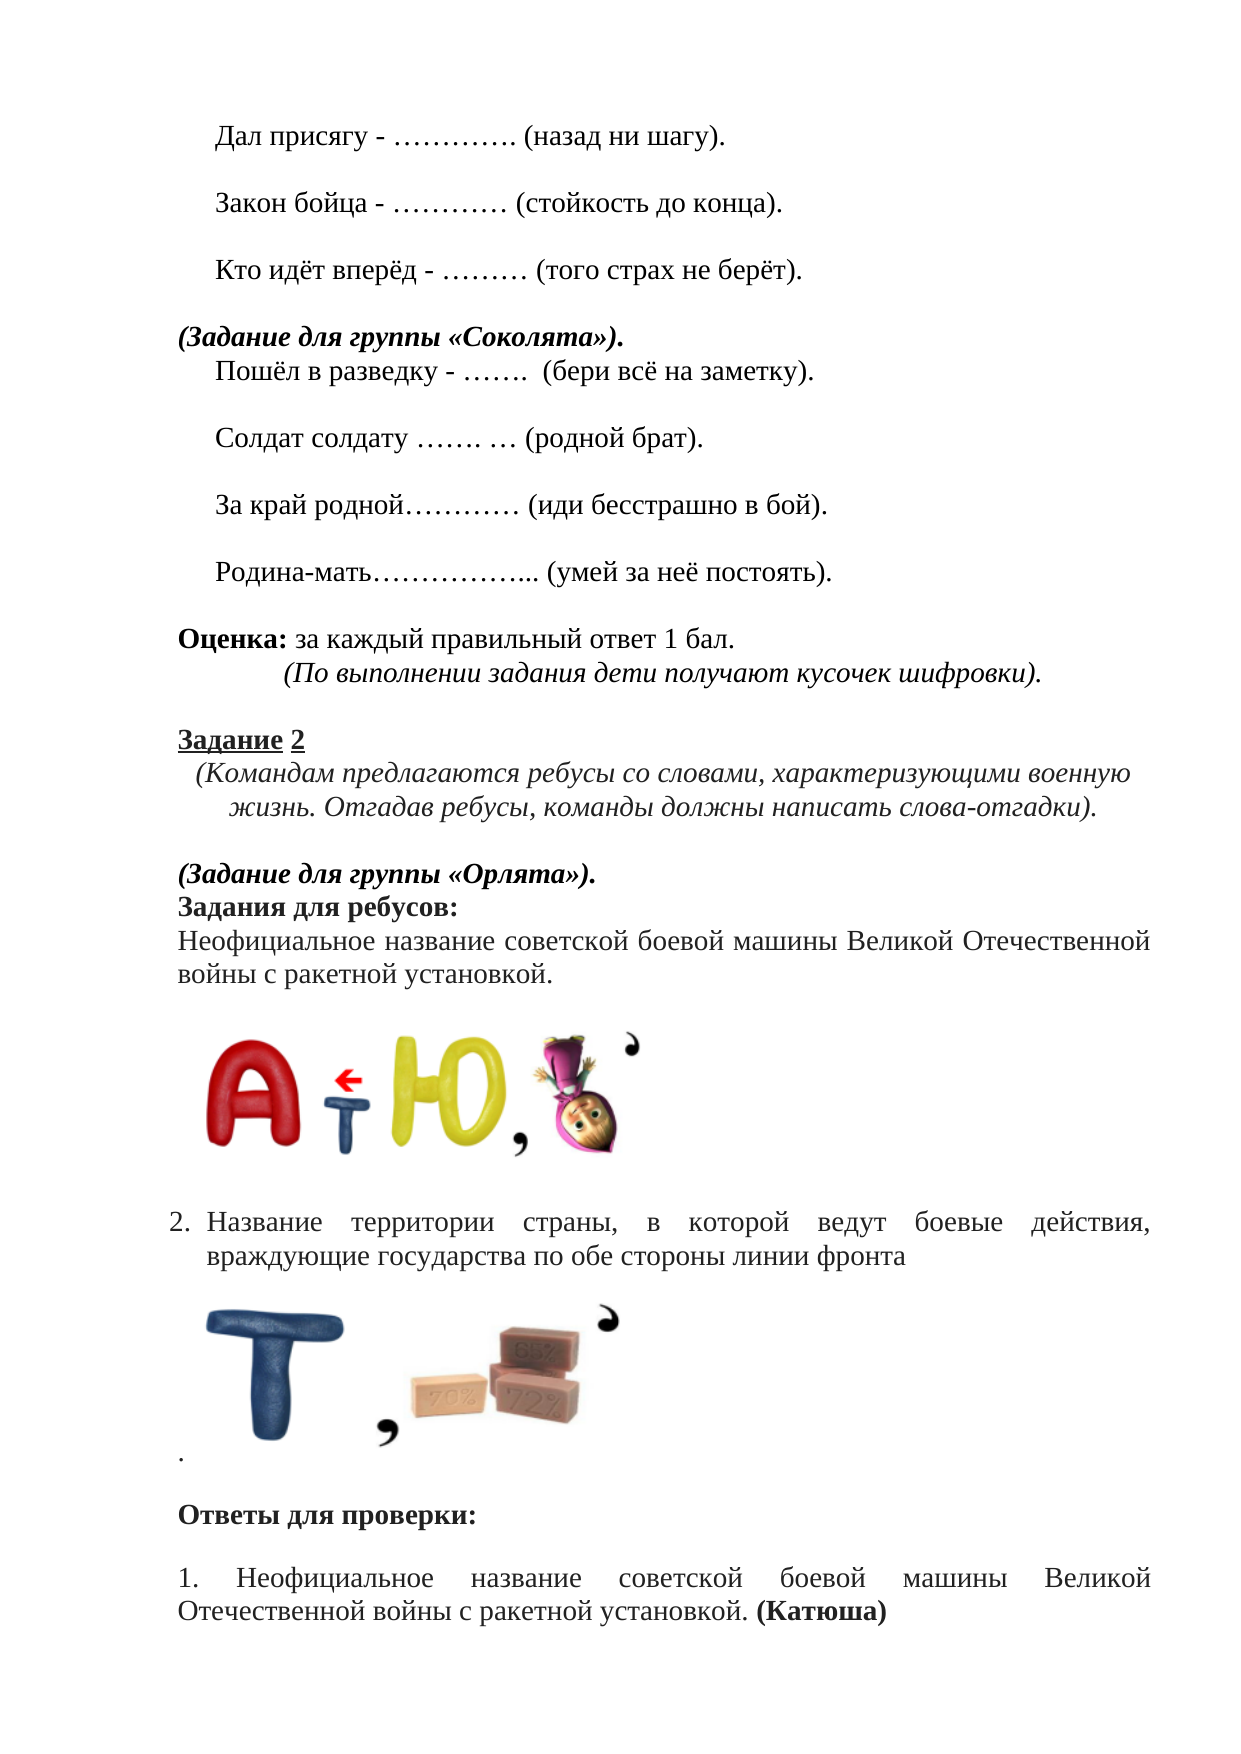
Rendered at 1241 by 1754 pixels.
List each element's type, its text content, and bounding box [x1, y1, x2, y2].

picture [184, 1300, 696, 1462]
text Солдат солдату ……. … (родной брат). [215, 420, 1152, 453]
text (Командам предлагаются ребусы со словами, характеризующими военную жизнь. Отгадав ребусы, команды должны написать слова-отгадки). [177, 755, 1152, 822]
text (Задание для группы «Соколята»). [177, 319, 1152, 353]
text Пошёл в разведку - ……. (бери всё на заметку). [215, 353, 1152, 386]
text Кто идёт вперёд - ……… (того страх не берёт). [215, 252, 1152, 286]
picture [177, 1023, 651, 1175]
text (Задание для группы «Орлята»). [177, 856, 1152, 889]
text Задания для ребусов: [177, 889, 1152, 923]
list Название территории страны, в которой ведут боевые действия, враждующие государства по обе стороны линии фронта [169, 1204, 1152, 1271]
text Ответы для проверки: [177, 1497, 1152, 1531]
text Закон бойца - ………… (стойкость до конца). [215, 185, 1152, 219]
text Дал присягу - …………. (назад ни шагу). [215, 118, 1152, 152]
text Задание 2 [177, 722, 1152, 755]
text 1. Неофициальное название советской боевой машины Великой Отечественной войны с ракетной установкой. (Катюша) [177, 1560, 1152, 1627]
text Неофициальное название советской боевой машины Великой Отечественной войны с ракетной установкой. [177, 923, 1152, 990]
text За край родной………… (иди бесстрашно в бой). [215, 487, 1152, 521]
text Родина-мать……………... (умей за неё постоять). [215, 554, 1152, 588]
text Оценка: за каждый правильный ответ 1 бал. [177, 621, 1152, 655]
text (По выполнении задания дети получают кусочек шифровки). [177, 655, 1152, 688]
